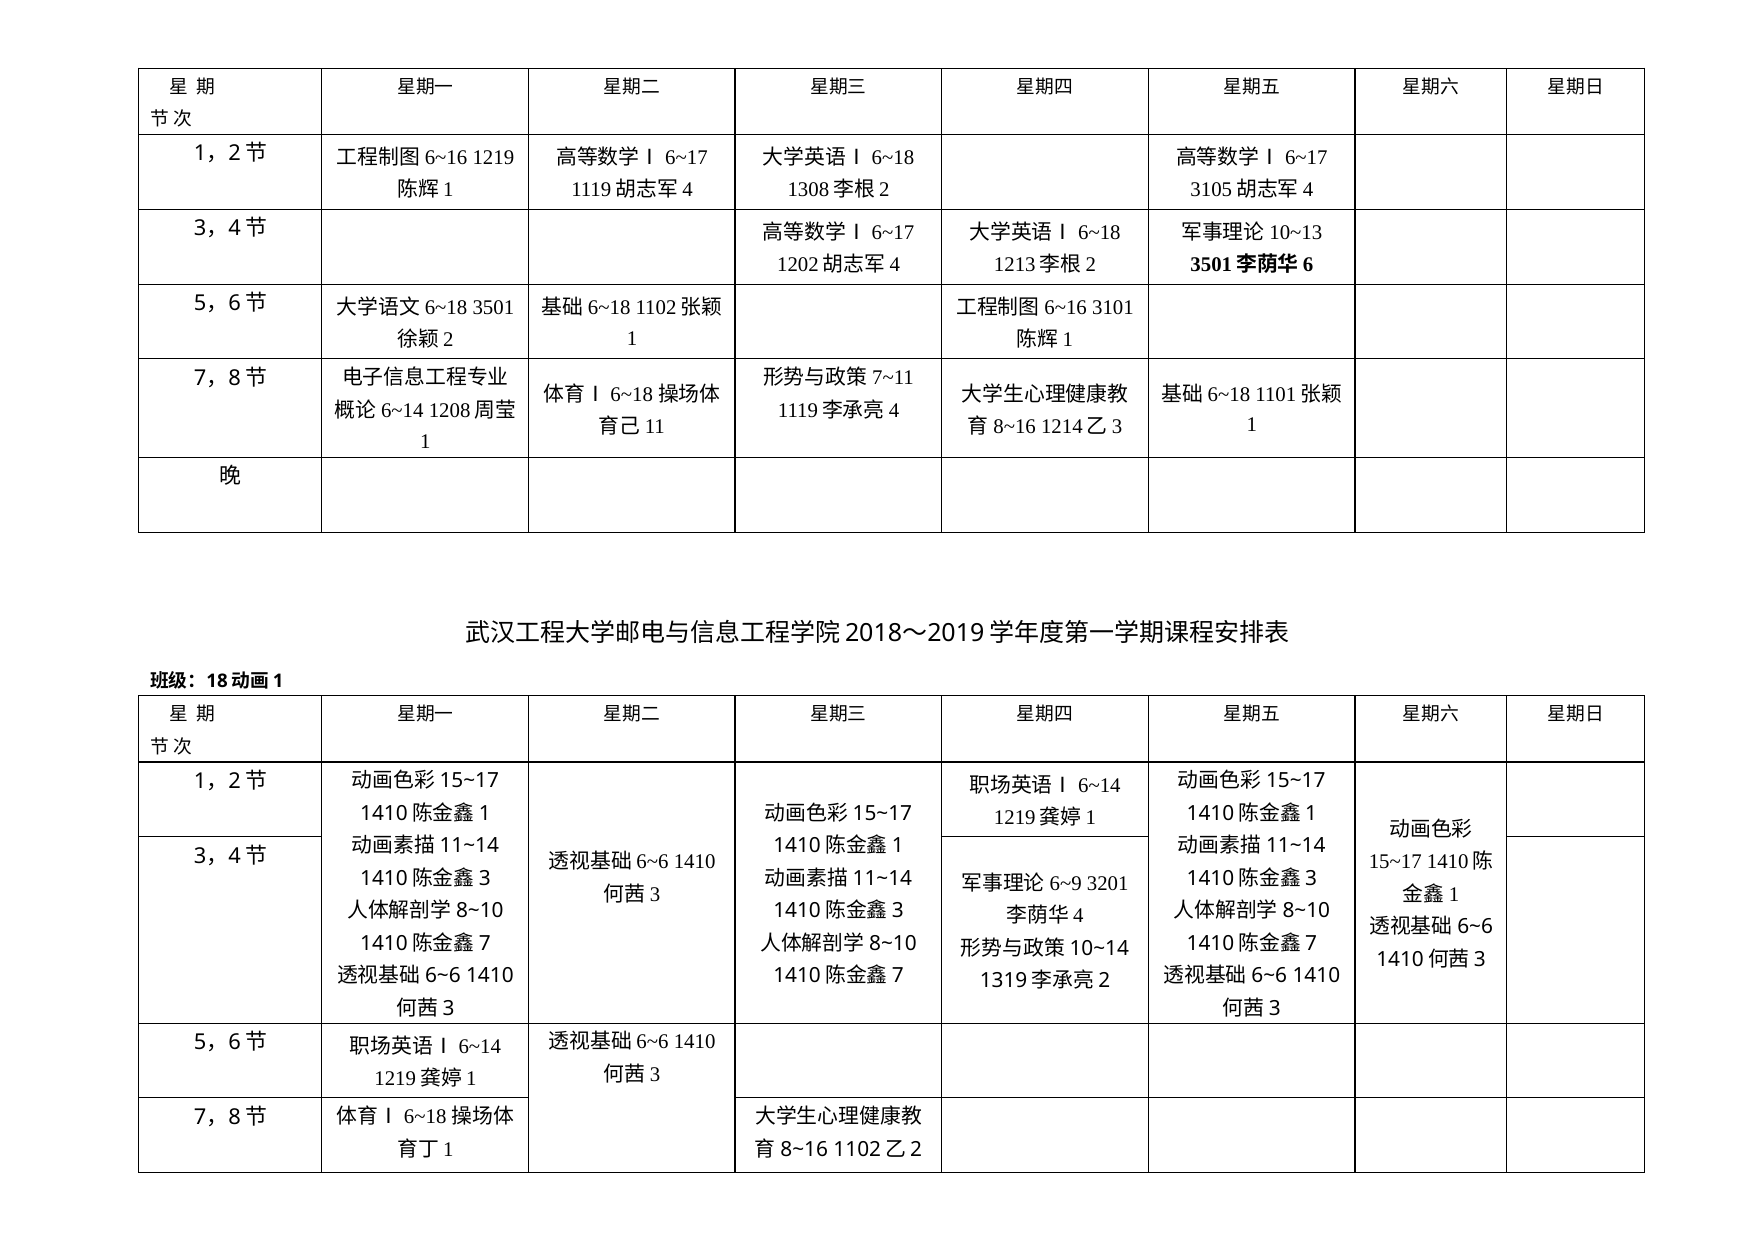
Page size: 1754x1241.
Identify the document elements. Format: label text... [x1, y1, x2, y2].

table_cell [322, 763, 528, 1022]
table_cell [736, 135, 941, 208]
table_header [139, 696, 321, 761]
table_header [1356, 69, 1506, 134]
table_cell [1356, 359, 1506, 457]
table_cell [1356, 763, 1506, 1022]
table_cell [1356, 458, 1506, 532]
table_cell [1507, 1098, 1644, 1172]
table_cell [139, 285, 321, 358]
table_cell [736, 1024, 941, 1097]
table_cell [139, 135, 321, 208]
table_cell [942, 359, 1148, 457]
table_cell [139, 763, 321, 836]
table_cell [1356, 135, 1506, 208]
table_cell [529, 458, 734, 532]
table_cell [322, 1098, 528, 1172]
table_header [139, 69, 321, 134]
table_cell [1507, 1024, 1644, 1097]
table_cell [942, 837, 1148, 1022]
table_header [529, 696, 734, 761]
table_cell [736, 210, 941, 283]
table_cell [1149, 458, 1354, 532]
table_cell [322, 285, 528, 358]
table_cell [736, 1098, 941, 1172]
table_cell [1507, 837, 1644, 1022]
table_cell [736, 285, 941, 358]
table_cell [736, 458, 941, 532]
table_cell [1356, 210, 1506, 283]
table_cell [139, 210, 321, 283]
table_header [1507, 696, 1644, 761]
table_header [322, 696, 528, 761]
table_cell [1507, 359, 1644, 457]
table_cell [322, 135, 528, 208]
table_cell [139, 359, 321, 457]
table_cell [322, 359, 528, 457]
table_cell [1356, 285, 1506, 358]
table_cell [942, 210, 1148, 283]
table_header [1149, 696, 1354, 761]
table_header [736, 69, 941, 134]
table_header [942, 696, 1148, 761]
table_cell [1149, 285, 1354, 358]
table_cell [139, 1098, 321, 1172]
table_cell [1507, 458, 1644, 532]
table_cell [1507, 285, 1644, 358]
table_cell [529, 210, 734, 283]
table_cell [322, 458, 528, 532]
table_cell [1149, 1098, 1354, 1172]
text 班级：18动画1 [150, 663, 1604, 695]
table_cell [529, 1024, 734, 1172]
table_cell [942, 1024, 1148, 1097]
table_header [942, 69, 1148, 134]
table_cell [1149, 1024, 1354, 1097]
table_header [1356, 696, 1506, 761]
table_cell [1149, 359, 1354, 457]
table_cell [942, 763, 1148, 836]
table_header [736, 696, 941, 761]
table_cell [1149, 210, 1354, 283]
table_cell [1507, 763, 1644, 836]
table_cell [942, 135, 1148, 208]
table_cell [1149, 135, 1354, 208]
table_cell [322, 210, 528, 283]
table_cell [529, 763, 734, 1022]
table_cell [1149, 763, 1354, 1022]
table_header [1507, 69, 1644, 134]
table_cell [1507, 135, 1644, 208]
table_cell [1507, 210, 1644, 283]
text 武汉工程大学邮电与信息工程学院2018～2019学年度第一学期课程安排表 [150, 598, 1604, 663]
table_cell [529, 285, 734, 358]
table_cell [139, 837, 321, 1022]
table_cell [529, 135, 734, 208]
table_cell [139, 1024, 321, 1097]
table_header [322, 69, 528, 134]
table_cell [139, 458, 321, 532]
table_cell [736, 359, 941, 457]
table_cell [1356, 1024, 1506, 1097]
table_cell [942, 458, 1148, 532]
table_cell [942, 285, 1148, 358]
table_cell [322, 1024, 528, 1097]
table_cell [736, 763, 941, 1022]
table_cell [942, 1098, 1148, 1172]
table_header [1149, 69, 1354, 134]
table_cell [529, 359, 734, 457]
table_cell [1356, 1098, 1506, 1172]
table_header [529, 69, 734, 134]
